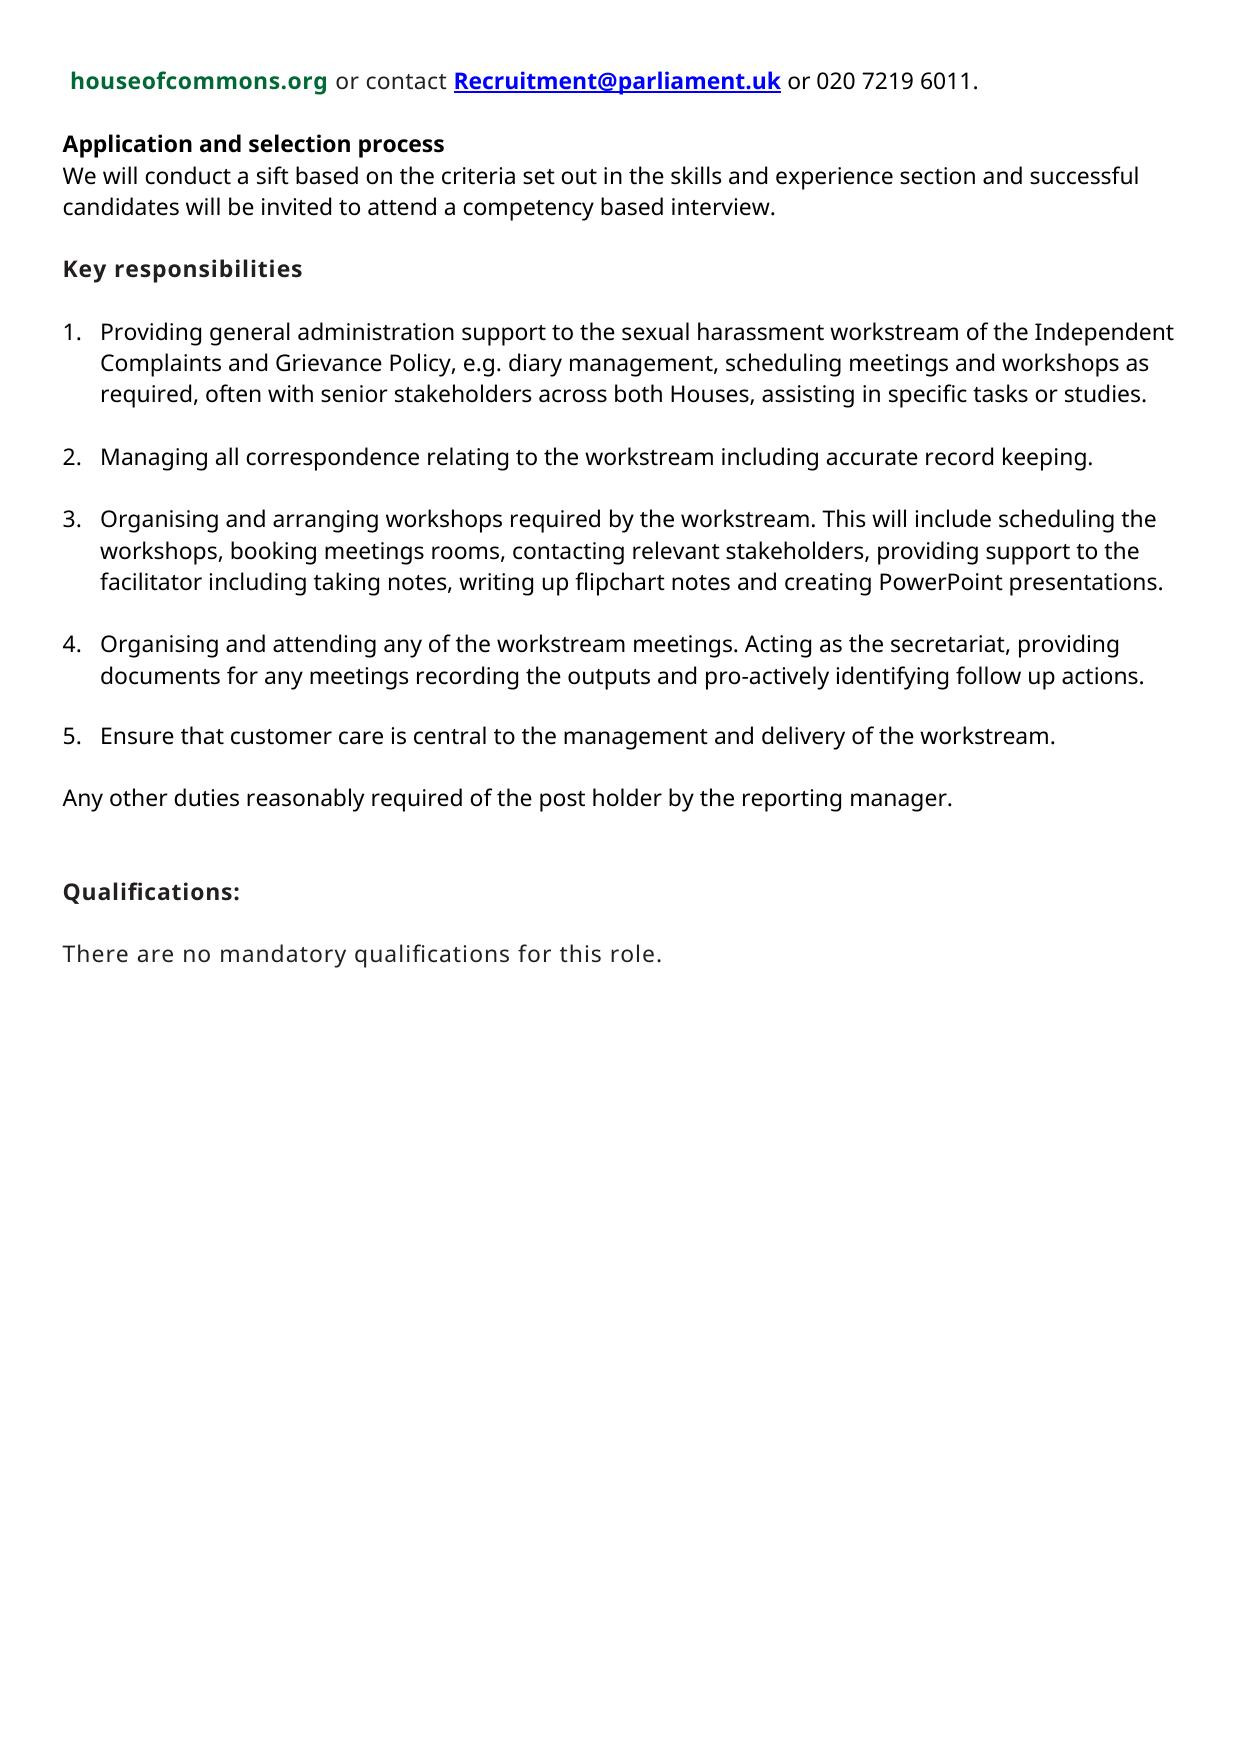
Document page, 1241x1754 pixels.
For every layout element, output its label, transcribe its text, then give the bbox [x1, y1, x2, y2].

list Ensure that customer care is central to the management and delivery of the workstream. [62, 719, 1180, 751]
text There are no mandatory qualifications for this role. [62, 938, 1180, 969]
list Organising and arranging workshops required by the workstream. This will include scheduling the workshops, booking meetings rooms, contacting relevant stakeholders, providing support to the facilitator including taking notes, writing up flipchart notes and creating PowerPoint presentations. [62, 503, 1180, 597]
list Organising and attending any of the workstream meetings. Acting as the secretariat, providing documents for any meetings recording the outputs and pro-actively identifying follow up actions. [62, 628, 1180, 691]
list Managing all correspondence relating to the workstream including accurate record keeping. [62, 441, 1180, 472]
text Any other duties reasonably required of the post holder by the reporting manager. [62, 782, 1180, 813]
text Key responsibilities [62, 253, 1180, 284]
text Application and selection process [62, 128, 1180, 159]
text We will conduct a sift based on the criteria set out in the skills and experience section and successful candidates will be invited to attend a competency based interview. [62, 159, 1180, 222]
list Providing general administration support to the sexual harassment workstream of the Independent Complaints and Grievance Policy, e.g. diary management, scheduling meetings and workshops as required, often with senior stakeholders across both Houses, assisting in specific tasks or studies. [62, 316, 1180, 409]
text Qualifications: [62, 876, 1180, 907]
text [70, 64, 1180, 96]
